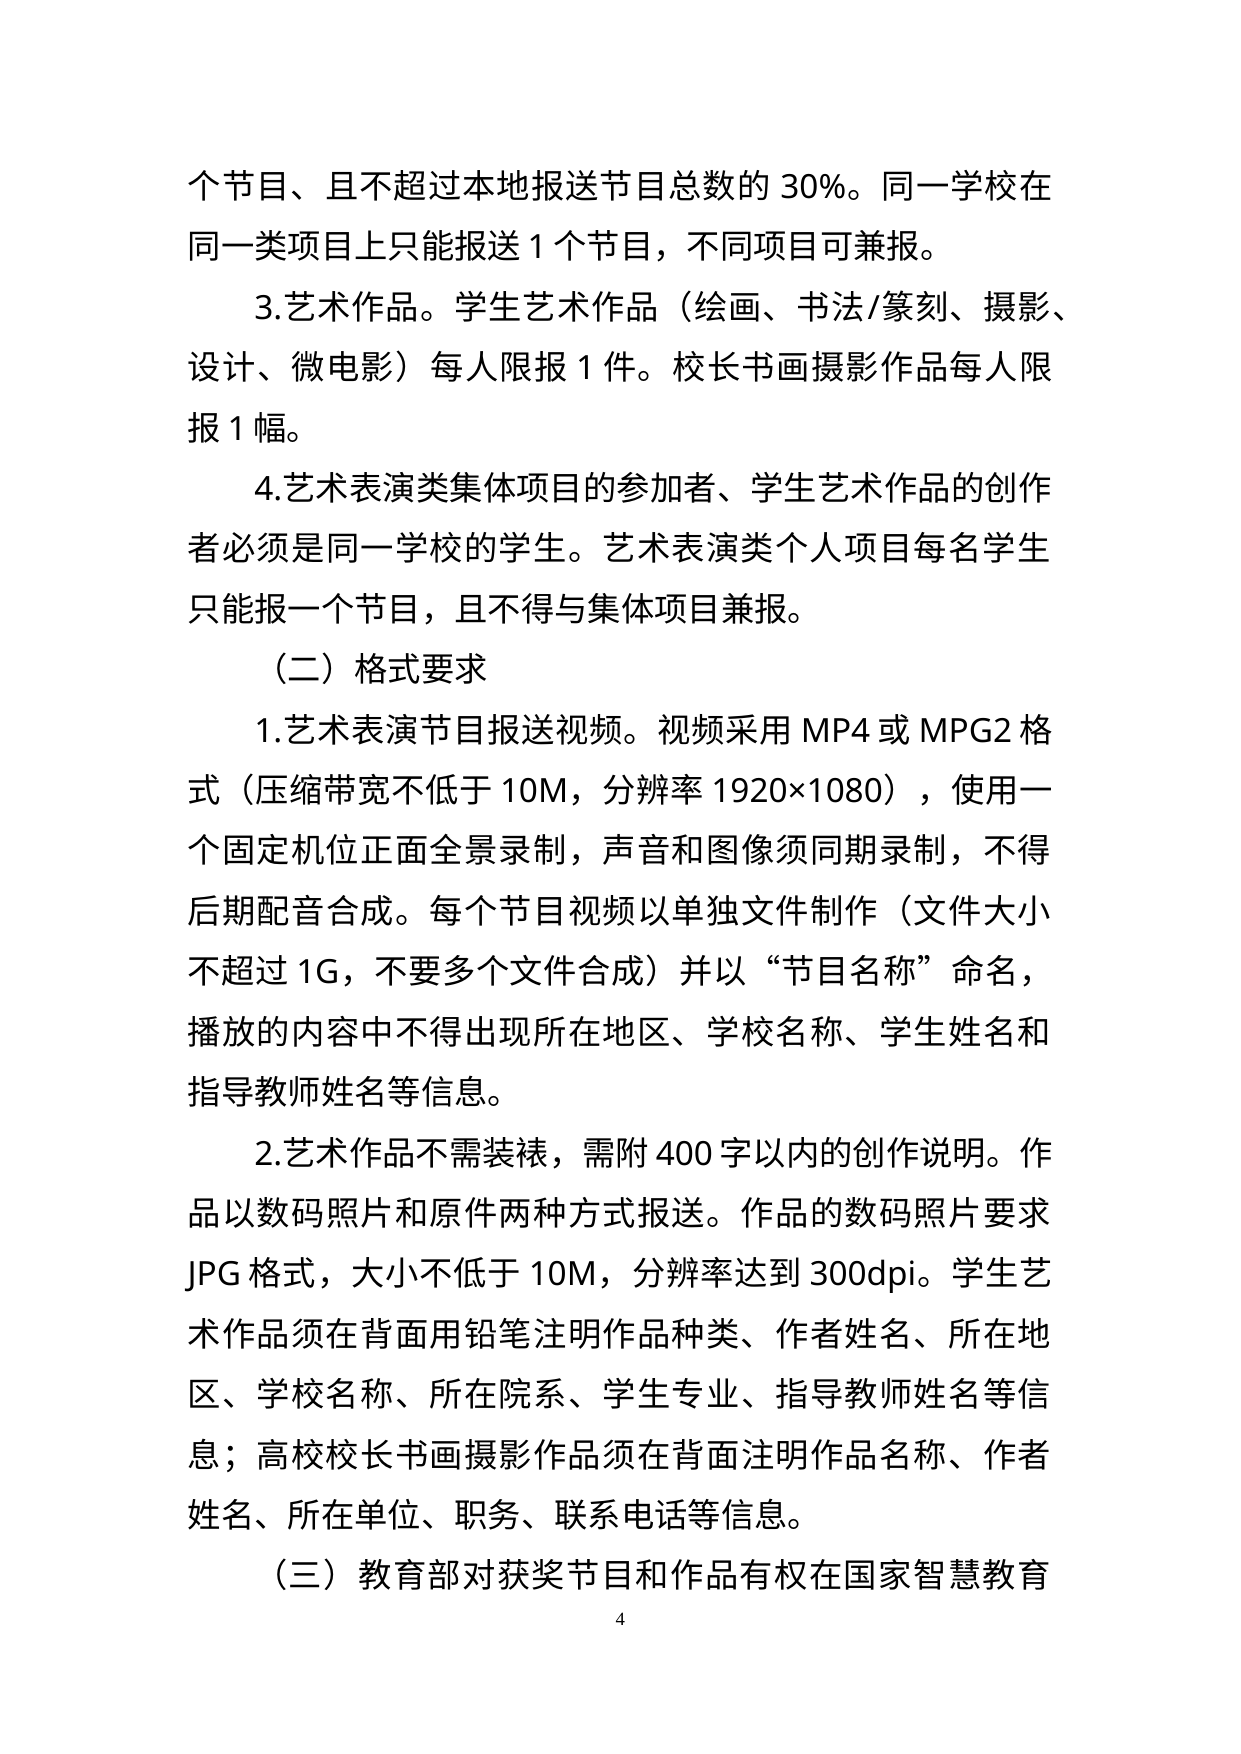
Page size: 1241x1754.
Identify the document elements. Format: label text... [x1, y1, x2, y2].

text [187, 150, 1053, 271]
text （二）格式要求 [187, 633, 1053, 694]
text 1.艺术表演节目报送视频。视频采用MP4或MPG2格式（压缩带宽不低于10M，分辨率1920×1080），使用一个固定机位正面全景录制，声音和图像须同期录制，不得后期配音合成。每个节目视频以单独文件制作（文件大小不超过1G，不要多个文件合成）并以“节目名称”命名，播放的内容中不得出现所在地区、学校名称、学生姓名和指导教师姓名等信息。 [187, 694, 1053, 1117]
text 3.艺术作品。学生艺术作品（绘画、书法/篆刻、摄影、设计、微电影）每人限报1件。校长书画摄影作品每人限报1幅。 [187, 271, 1053, 452]
text 2.艺术作品不需装裱，需附400字以内的创作说明。作品以数码照片和原件两种方式报送。作品的数码照片要求：JPG格式，大小不低于10M，分辨率达到300dpi。学生艺术作品须在背面用铅笔注明作品种类、作者姓名、所在地区、学校名称、所在院系、学生专业、指导教师姓名等信息；高校校长书画摄影作品须在背面注明作品名称、作者姓名、所在单位、职务、联系电话等信息。 [187, 1117, 1053, 1539]
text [187, 1539, 1053, 1600]
text 4.艺术表演类集体项目的参加者、学生艺术作品的创作者必须是同一学校的学生。艺术表演类个人项目每名学生只能报一个节目，且不得与集体项目兼报。 [187, 452, 1053, 633]
